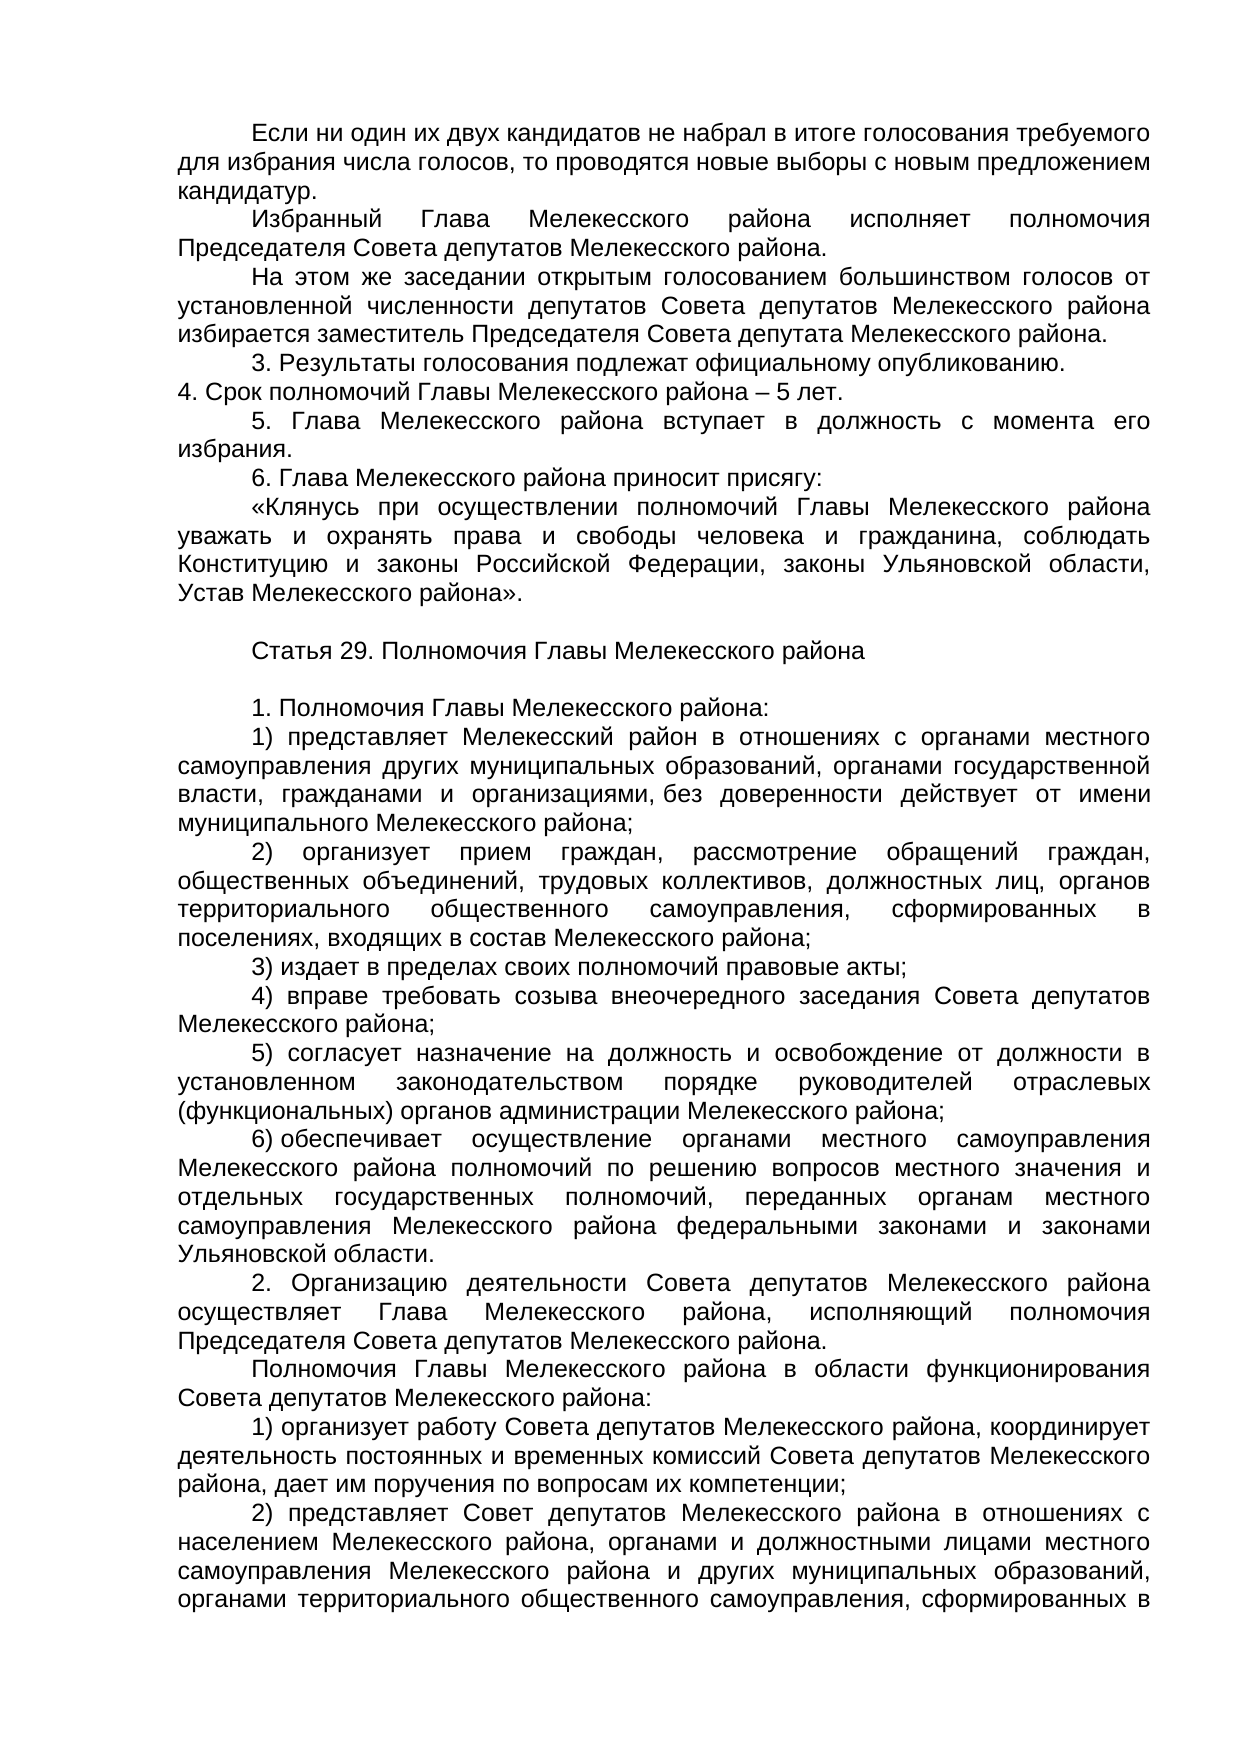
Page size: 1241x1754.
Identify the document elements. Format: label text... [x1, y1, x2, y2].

text 2. Организацию деятельности Совета депутатов Мелекесского района осуществляет Глава Мелекесского района, исполняющий полномочия Председателя Совета депутатов Мелекесского района. [177, 1268, 1152, 1354]
text Полномочия Главы Мелекесского района в области функционирования Совета депутатов Мелекесского района: [177, 1354, 1152, 1412]
text Если ни один их двух кандидатов не набрал в итоге голосования требуемого для избрания числа голосов, то проводятся новые выборы с новым предложением кандидатур. [177, 118, 1152, 204]
text 3) издает в пределах своих полномочий правовые акты; [177, 952, 1152, 981]
text 4) вправе требовать созыва внеочередного заседания Совета депутатов Мелекесского района; [177, 981, 1152, 1038]
text 5. Глава Мелекесского района вступает в должность с момента его избрания. [177, 406, 1152, 463]
text 4. Срок полномочий Главы Мелекесского района – 5 лет. [177, 377, 1152, 406]
text На этом же заседании открытым голосованием большинством голосов от установленной численности депутатов Совета депутатов Мелекесского района избирается заместитель Председателя Совета депутата Мелекесского района. [177, 262, 1152, 348]
text Статья 29. Полномочия Главы Мелекесского района [177, 636, 1152, 664]
text 3. Результаты голосования подлежат официальному опубликованию. [177, 348, 1152, 377]
text 5) согласует назначение на должность и освобождение от должности в установленном законодательством порядке руководителей отраслевых (функциональных) органов администрации Мелекесского района; [177, 1038, 1152, 1124]
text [177, 1498, 1152, 1613]
text 6. Глава Мелекесского района приносит присягу: [177, 463, 1152, 492]
text 2) организует прием граждан, рассмотрение обращений граждан, общественных объединений, трудовых коллективов, должностных лиц, органов территориального общественного самоуправления, сформированных в поселениях, входящих в состав Мелекесского района; [177, 837, 1152, 952]
text Избранный Глава Мелекесского района исполняет полномочия Председателя Совета депутатов Мелекесского района. [177, 204, 1152, 262]
text 1) представляет Мелекесский район в отношениях с органами местного самоуправления других муниципальных образований, органами государственной власти, гражданами и организациями, без доверенности действует от имени муниципального Мелекесского района; [177, 722, 1152, 837]
text «Клянусь при осуществлении полномочий Главы Мелекесского района уважать и охранять права и свободы человека и гражданина, соблюдать Конституцию и законы Российской Федерации, законы Ульяновской области, Устав Мелекесского района». [177, 492, 1152, 607]
text 1) организует работу Совета депутатов Мелекесского района, координирует деятельность постоянных и временных комиссий Совета депутатов Мелекесского района, дает им поручения по вопросам их компетенции; [177, 1412, 1152, 1498]
text 1. Полномочия Главы Мелекесского района: [177, 693, 1152, 722]
text 6) обеспечивает осуществление органами местного самоуправления Мелекесского района полномочий по решению вопросов местного значения и отдельных государственных полномочий, переданных органам местного самоуправления Мелекесского района федеральными законами и законами Ульяновской области. [177, 1124, 1152, 1268]
